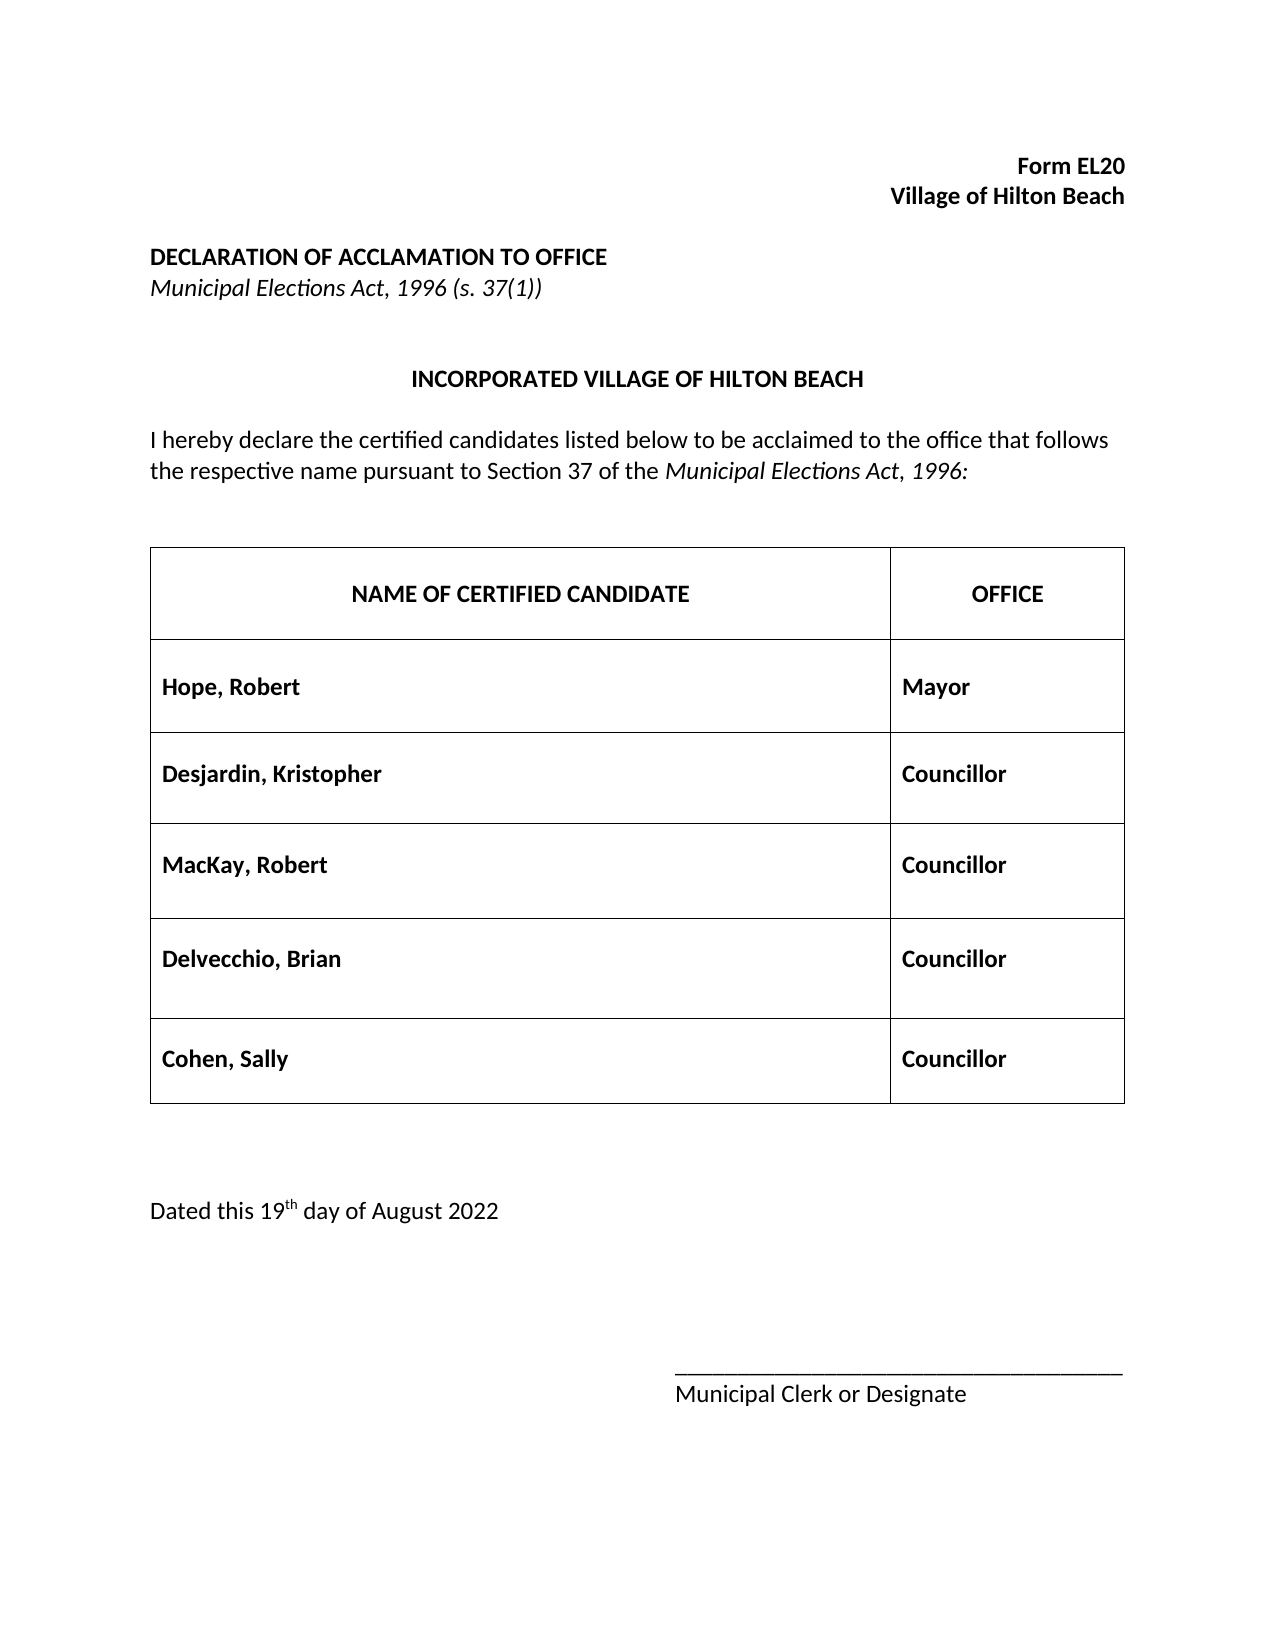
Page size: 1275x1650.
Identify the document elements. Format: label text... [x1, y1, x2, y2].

text Municipal Elections Act, 1996 (s. 37(1)) [150, 272, 1125, 303]
text Village of Hilton Beach [150, 181, 1125, 211]
table_cell Councillor [891, 733, 1124, 823]
table_header NAME OF CERTIFIED CANDIDATE [151, 548, 890, 639]
table_cell Councillor [891, 1019, 1124, 1103]
table_cell Desjardin, Kristopher [151, 733, 890, 823]
table_cell Mayor [891, 640, 1124, 732]
text I hereby declare the certified candidates listed below to be acclaimed to the office that follows the respective name pursuant to Section 37 of the Municipal Elections Act, 1996: [150, 425, 1125, 486]
text Form EL20 [150, 150, 1125, 181]
table_cell Delvecchio, Brian [151, 919, 890, 1018]
text DECLARATION OF ACCLAMATION TO OFFICE [150, 242, 1125, 272]
table_cell Hope, Robert [151, 640, 890, 732]
table_cell Councillor [891, 919, 1124, 1018]
text Municipal Clerk or Designate [150, 1378, 1125, 1409]
table_cell Councillor [891, 824, 1124, 917]
table_cell Cohen, Sally [151, 1019, 890, 1103]
table_cell MacKay, Robert [151, 824, 890, 917]
text INCORPORATED VILLAGE OF HILTON BEACH [150, 364, 1125, 394]
text Dated this 19th day of August 2022 [150, 1195, 1125, 1226]
text ____________________________________ [150, 1348, 1125, 1378]
table_header OFFICE [891, 548, 1124, 639]
